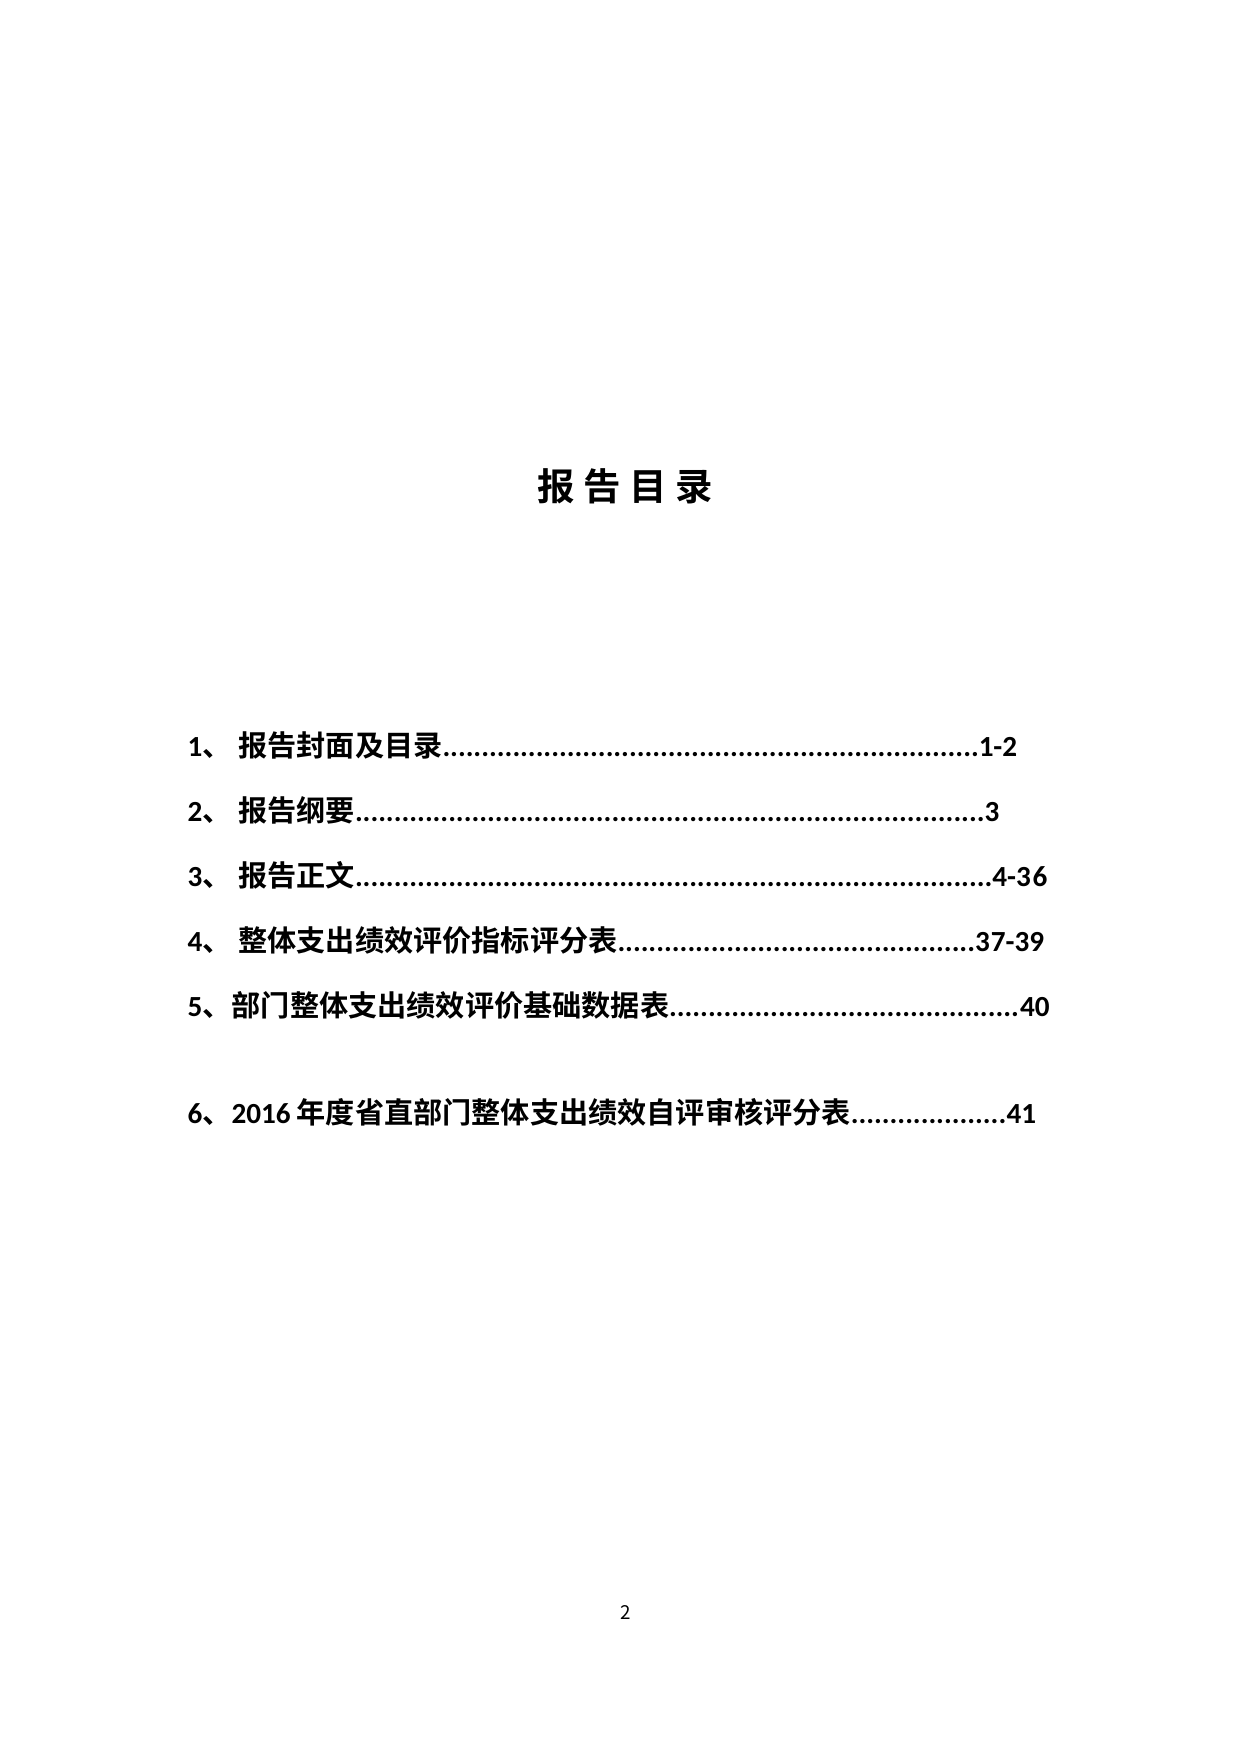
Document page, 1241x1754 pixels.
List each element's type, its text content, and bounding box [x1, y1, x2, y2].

list 报告封面及目录.....................................................................1-2 [187, 711, 1063, 776]
list 报告正文..................................................................................4-36 [187, 841, 1063, 906]
list 整体支出绩效评价指标评分表..............................................37-39 [187, 906, 1063, 971]
list 部门整体支出绩效评价基础数据表.............................................40 [187, 971, 1063, 1036]
list 2016年度省直部门整体支出绩效自评审核评分表....................41 [187, 1079, 1063, 1144]
text 报 告 目 录 [187, 451, 1063, 516]
list 报告纲要.................................................................................3 [187, 776, 1063, 841]
